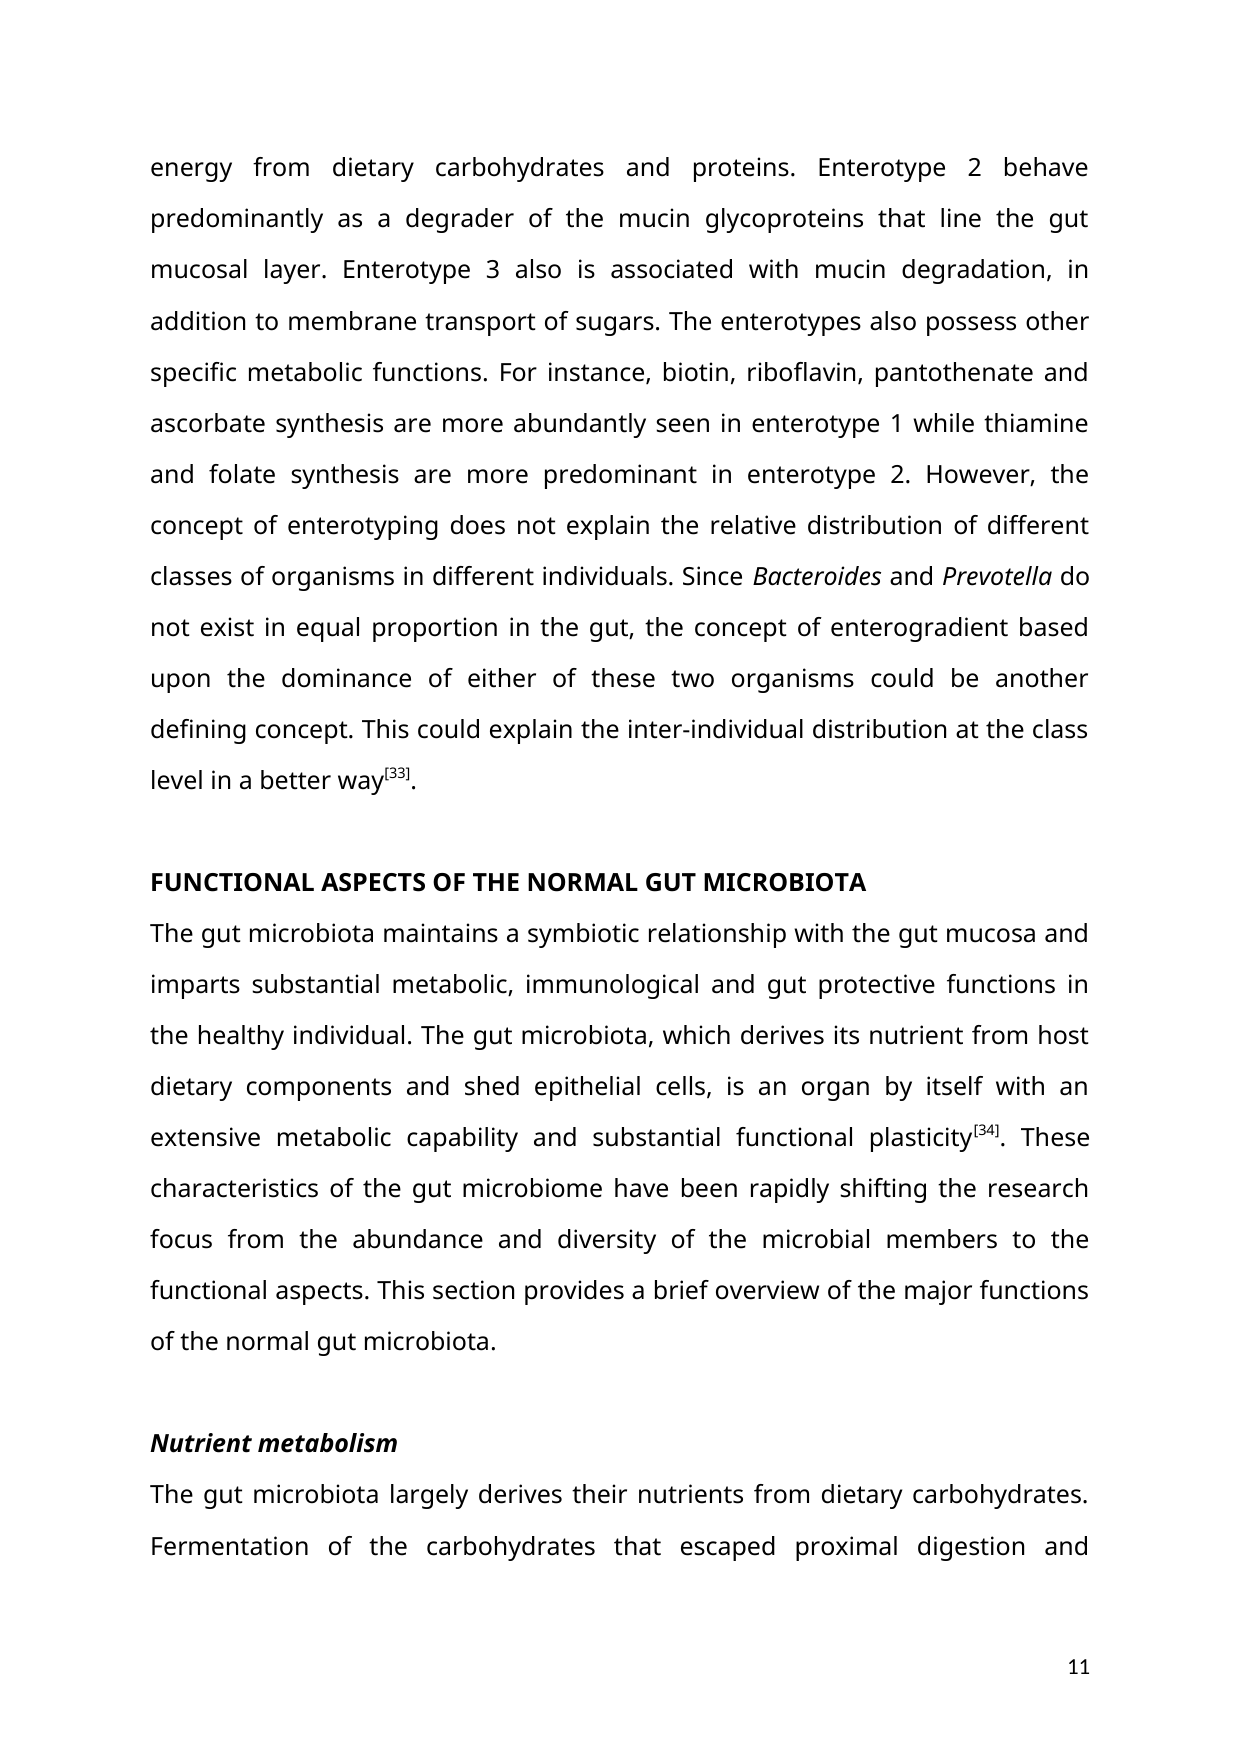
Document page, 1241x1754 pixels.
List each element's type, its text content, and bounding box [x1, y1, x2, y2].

text Functional aspects of the normal gut microbiota [150, 864, 1090, 899]
text Nutrient metabolism [150, 1426, 1090, 1460]
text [150, 150, 1090, 797]
text The gut microbiota maintains a symbiotic relationship with the gut mucosa and imparts substantial metabolic, immunological and gut protective functions in the healthy individual. The gut microbiota, which derives its nutrient from host dietary components and shed epithelial cells, is an organ by itself with an extensive metabolic capability and substantial functional plasticity[34]. These characteristics of the gut microbiome have been rapidly shifting the research focus from the abundance and diversity of the microbial members to the functional aspects. This section provides a brief overview of the major functions of the normal gut microbiota. [150, 916, 1090, 1358]
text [150, 1477, 1090, 1562]
